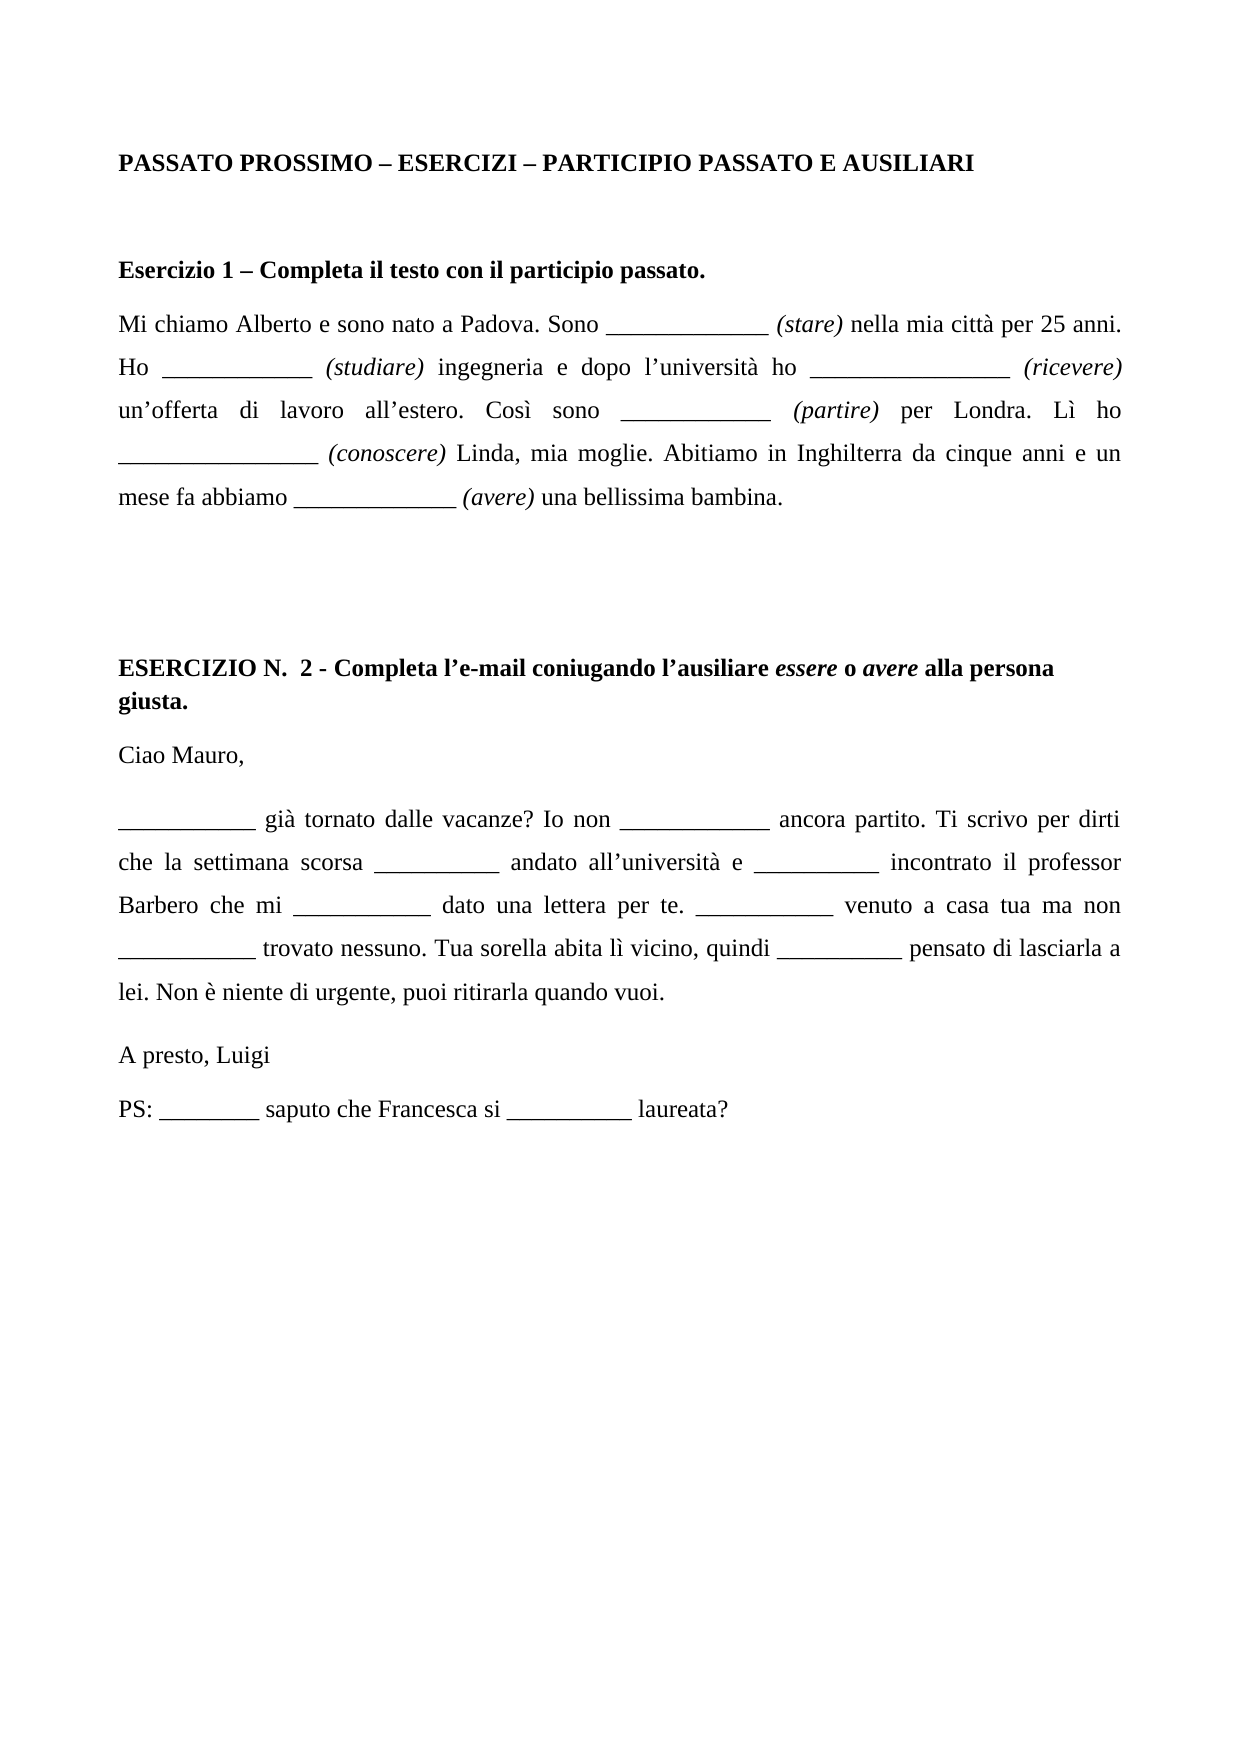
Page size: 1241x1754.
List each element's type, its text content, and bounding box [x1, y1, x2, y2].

text Mi chiamo Alberto e sono nato a Padova. Sono _____________ (stare) nella mia città per 25 anni. Ho ____________ (studiare) ingegneria e dopo l’università ho ________________ (ricevere) un’offerta di lavoro all’estero. Così sono ____________ (partire) per Londra. Lì ho ________________ (conoscere) Linda, mia moglie. Abitiamo in Inghilterra da cinque anni e un mese fa abbiamo _____________ (avere) una bellissima bambina. [118, 309, 1122, 510]
text PS: ________ saputo che Francesca si __________ laureata? [118, 1094, 1122, 1123]
text ___________ già tornato dalle vacanze? Io non ____________ ancora partito. Ti scrivo per dirti che la settimana scorsa __________ andato all’università e __________ incontrato il professor Barbero che mi ___________ dato una lettera per te. ___________ venuto a casa tua ma non ___________ trovato nessuno. Tua sorella abita lì vicino, quindi __________ pensato di lasciarla a lei. Non è niente di urgente, puoi ritirarla quando vuoi. [118, 804, 1122, 1005]
text PASSATO PROSSIMO – ESERCIZI – PARTICIPIO PASSATO E AUSILIARI [118, 148, 1122, 176]
text Esercizio 1 – Completa il testo con il participio passato. [118, 255, 1122, 284]
text Ciao Mauro, [118, 740, 1122, 769]
text ESERCIZIO N. 2 - Completa l’e-mail coniugando l’ausiliare essere o avere alla persona giusta. [118, 653, 1122, 715]
text A presto, Luigi [118, 1041, 1122, 1069]
